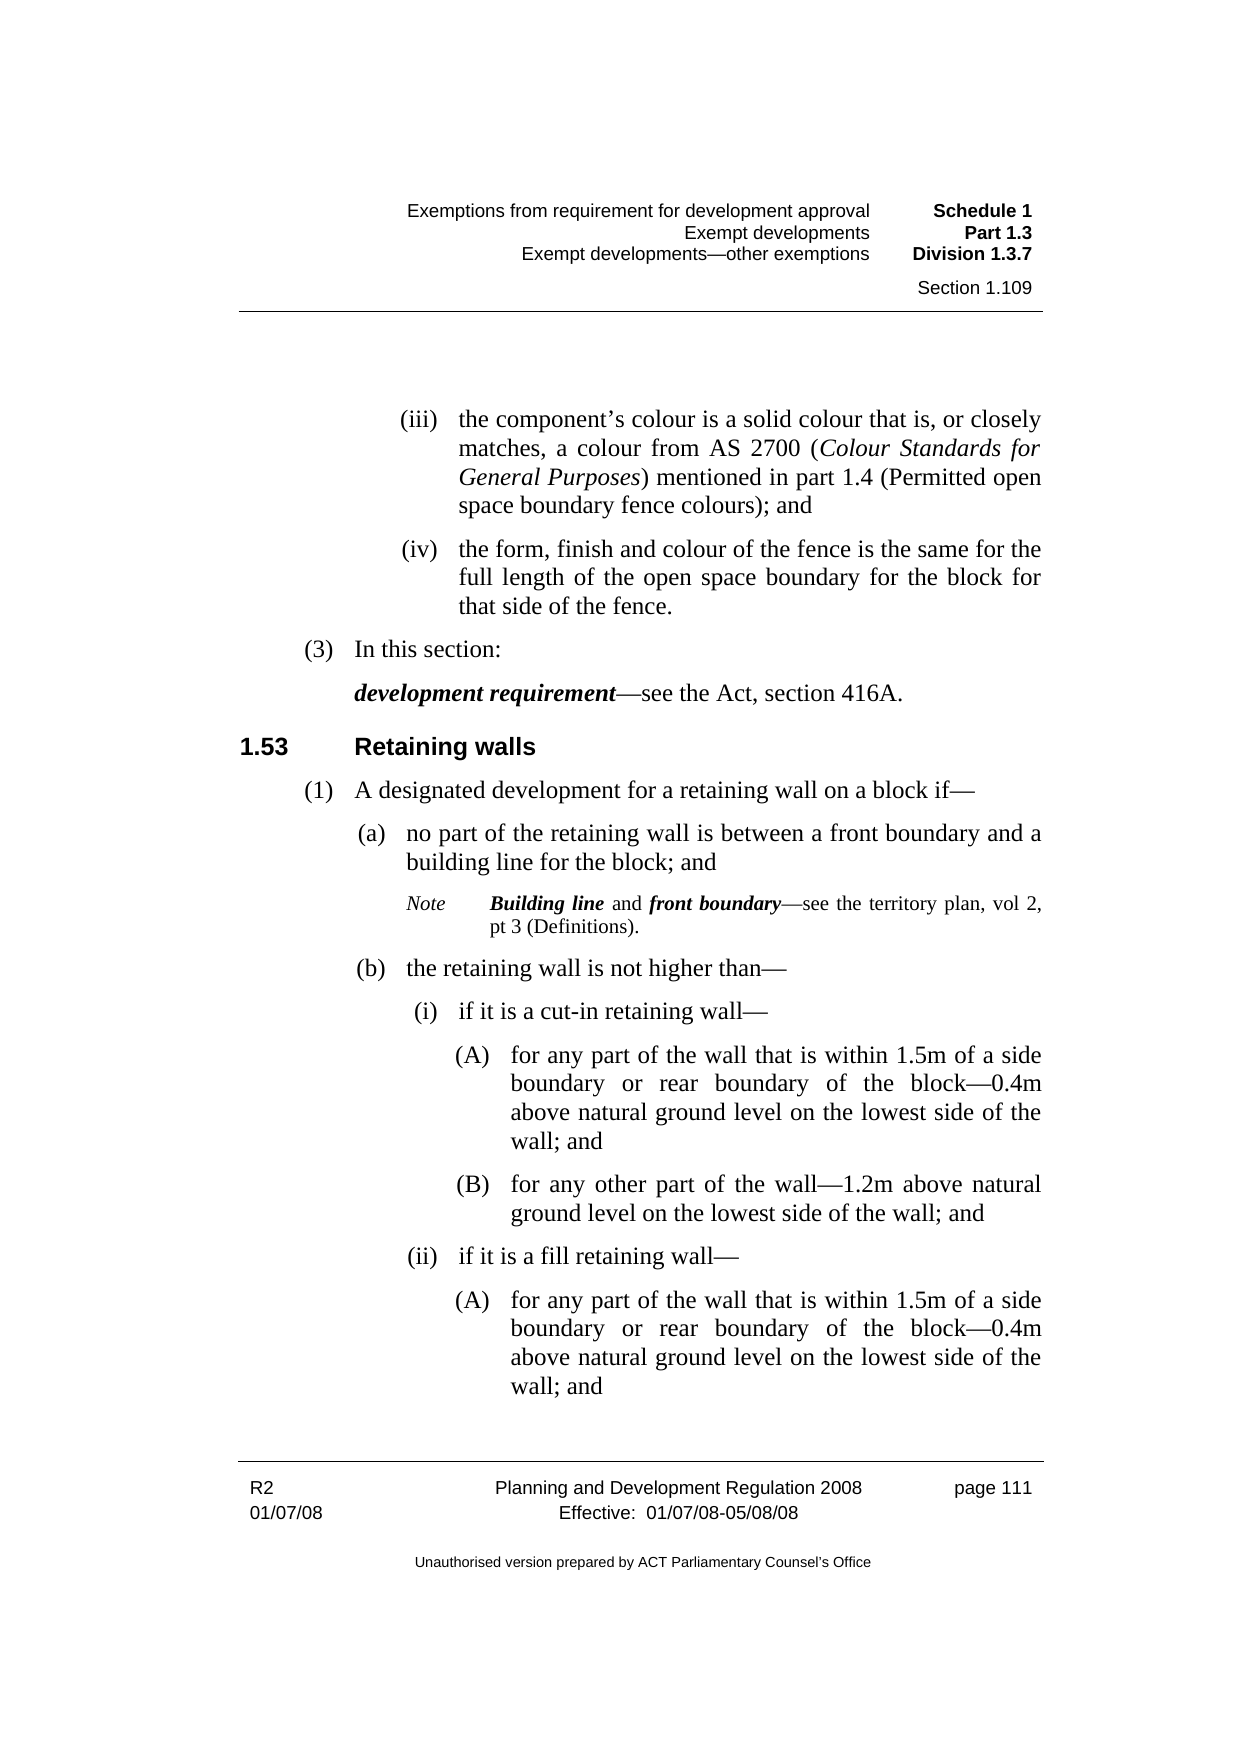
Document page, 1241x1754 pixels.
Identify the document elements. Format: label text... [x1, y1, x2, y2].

text development requirement—see the Act, section 416A. [354, 678, 1042, 707]
text Note Building line and front boundary—see the territory plan, vol 2, pt 3 (Definitions). [406, 890, 1042, 938]
text (3) In this section: [239, 634, 1042, 663]
text (a) no part of the retaining wall is between a front boundary and a building line for the block; and [239, 818, 1042, 876]
text 1.53 Retaining walls [239, 732, 1042, 760]
text (ii) if it is a fill retaining wall— [239, 1241, 1042, 1270]
text (i) if it is a cut-in retaining wall— [239, 996, 1042, 1025]
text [239, 1285, 1042, 1400]
text (b) the retaining wall is not higher than— [239, 953, 1042, 982]
text (iv) the form, finish and colour of the fence is the same for the full length of the open space boundary for the block for that side of the fence. [239, 534, 1042, 620]
text (1) A designated development for a retaining wall on a block if— [239, 775, 1042, 804]
text (iii) the component’s colour is a solid colour that is, or closely matches, a colour from AS 2700 (Colour Standards for General Purposes) mentioned in part 1.4 (Permitted open space boundary fence colours); and [239, 404, 1042, 519]
text (B) for any other part of the wall—1.2m above natural ground level on the lowest side of the wall; and [239, 1169, 1042, 1227]
